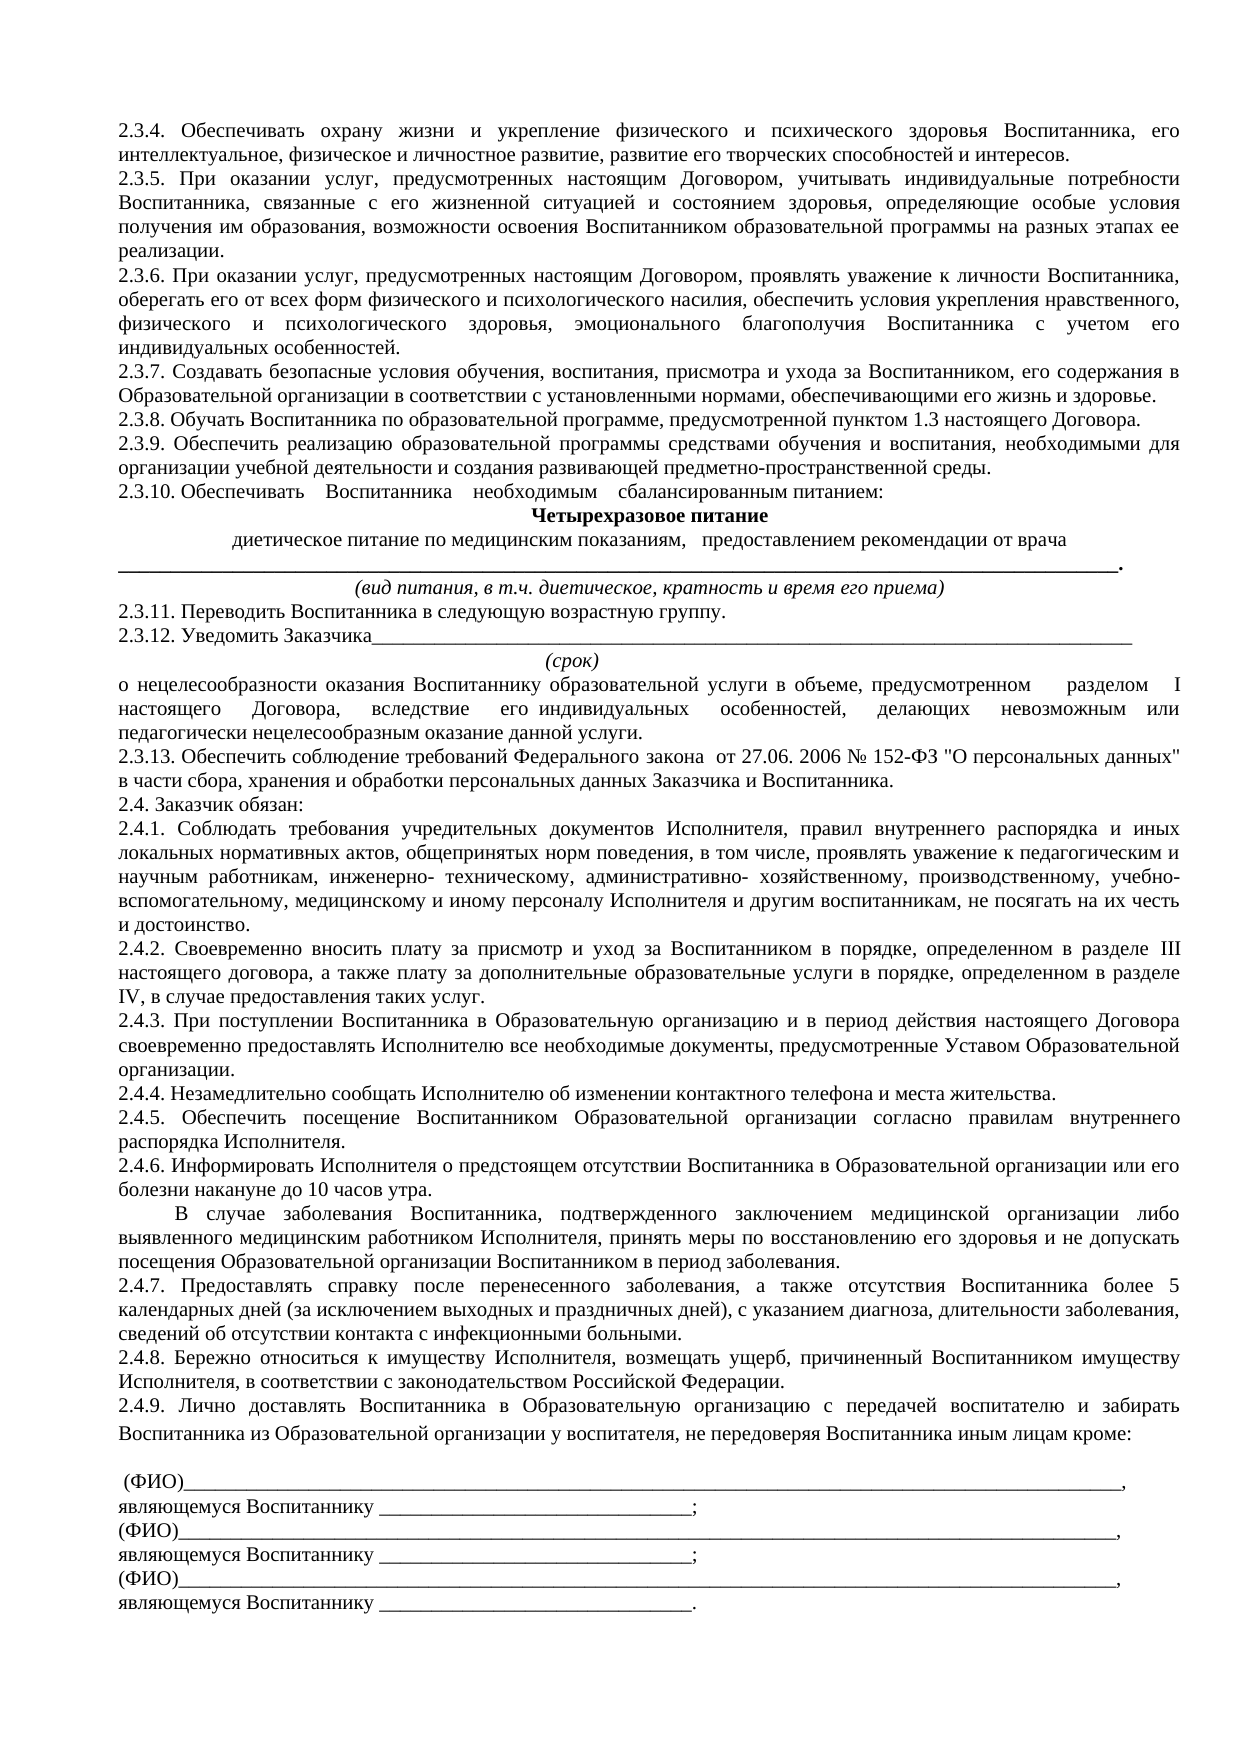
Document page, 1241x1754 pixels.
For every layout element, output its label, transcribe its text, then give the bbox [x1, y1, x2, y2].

text 2.4.6. Информировать Исполнителя о предстоящем отсутствии Воспитанника в Образовательной организации или его болезни накануне до 10 часов утра. [118, 1153, 1181, 1201]
text (вид питания, в т.ч. диетическое, кратность и время его приема) [118, 575, 1181, 599]
text 2.3.6. При оказании услуг, предусмотренных настоящим Договором, проявлять уважение к личности Воспитанника, оберегать его от всех форм физического и психологического насилия, обеспечить условия укрепления нравственного, физического и психологического здоровья, эмоционального благополучия Воспитанника с учетом его индивидуальных особенностей. [118, 262, 1181, 359]
text 2.4.2. Своевременно вносить плату за присмотр и уход за Воспитанником в порядке, определенном в разделе III настоящего договора, а также плату за дополнительные образовательные услуги в порядке, определенном в разделе IV, в случае предоставления таких услуг. [118, 936, 1181, 1008]
text являющемуся Воспитаннику ______________________________; [118, 1493, 1181, 1518]
text 2.3.10. Обеспечивать Воспитанника необходимым сбалансированным питанием: [118, 479, 1181, 503]
text 2.3.4. Обеспечивать охрану жизни и укрепление физического и психического здоровья Воспитанника, его интеллектуальное, физическое и личностное развитие, развитие его творческих способностей и интересов. [118, 118, 1181, 166]
text (срок) [118, 647, 1181, 672]
text 2.3.12. Уведомить Заказчика_________________________________________________________________________ [118, 623, 1181, 647]
text (ФИО)__________________________________________________________________________________________, [118, 1469, 1181, 1493]
text 2.4.1. Соблюдать требования учредительных документов Исполнителя, правил внутреннего распорядка и иных локальных нормативных актов, общепринятых норм поведения, в том числе, проявлять уважение к педагогическим и научным работникам, инженерно- техническому, административно- хозяйственному, производственному, учебно- вспомогательному, медицинскому и иному персоналу Исполнителя и другим воспитанникам, не посягать на их честь и достоинство. [118, 816, 1181, 936]
text являющемуся Воспитаннику ______________________________. [118, 1590, 1181, 1614]
text диетическое питание по медицинским показаниям, предоставлением рекомендации от врача [118, 527, 1181, 551]
text 2.4.7. Предоставлять справку после перенесенного заболевания, а также отсутствия Воспитанника более 5 календарных дней (за исключением выходных и праздничных дней), с указанием диагноза, длительности заболевания, сведений об отсутствии контакта с инфекционными больными. [118, 1273, 1181, 1345]
text Четырехразовое питание [118, 503, 1181, 527]
text В случае заболевания Воспитанника, подтвержденного заключением медицинской организации либо выявленного медицинским работником Исполнителя, принять меры по восстановлению его здоровья и не допускать посещения Образовательной организации Воспитанником в период заболевания. [118, 1201, 1181, 1273]
text 2.3.13. Обеспечить соблюдение требований Федерального закона от 27.06. 2006 № 152-ФЗ "О персональных данных" в части сбора, хранения и обработки персональных данных Заказчика и Воспитанника. [118, 744, 1181, 792]
text ________________________________________________________________________________________________. [118, 551, 1181, 575]
text 2.4.5. Обеспечить посещение Воспитанником Образовательной организации согласно правилам внутреннего распорядка Исполнителя. [118, 1105, 1181, 1153]
text (ФИО)__________________________________________________________________________________________, [118, 1566, 1181, 1590]
text 2.3.5. При оказании услуг, предусмотренных настоящим Договором, учитывать индивидуальные потребности Воспитанника, связанные с его жизненной ситуацией и состоянием здоровья, определяющие особые условия получения им образования, возможности освоения Воспитанником образовательной программы на разных этапах ее реализации. [118, 166, 1181, 262]
text 2.3.11. Переводить Воспитанника в следующую возрастную группу. [118, 599, 1181, 623]
text 2.4.3. При поступлении Воспитанника в Образовательную организацию и в период действия настоящего Договора своевременно предоставлять Исполнителю все необходимые документы, предусмотренные Уставом Образовательной организации. [118, 1008, 1181, 1081]
text 2.4. Заказчик обязан: [118, 792, 1181, 816]
text 2.3.7. Создавать безопасные условия обучения, воспитания, присмотра и ухода за Воспитанником, его содержания в Образовательной организации в соответствии с установленными нормами, обеспечивающими его жизнь и здоровье. [118, 359, 1181, 407]
text 2.4.4. Незамедлительно сообщать Исполнителю об изменении контактного телефона и места жительства. [118, 1081, 1181, 1105]
text 2.4.8. Бережно относиться к имуществу Исполнителя, возмещать ущерб, причиненный Воспитанником имуществу Исполнителя, в соответствии с законодательством Российской Федерации. [118, 1345, 1181, 1393]
text (ФИО)__________________________________________________________________________________________, [118, 1518, 1181, 1542]
text о нецелесообразности оказания Воспитаннику образовательной услуги в объеме, предусмотренном разделом I настоящего Договора, вследствие его индивидуальных особенностей, делающих невозможным или педагогически нецелесообразным оказание данной услуги. [118, 672, 1181, 744]
text 2.3.8. Обучать Воспитанника по образовательной программе, предусмотренной пунктом 1.3 настоящего Договора. [118, 407, 1181, 431]
text 2.4.9. Лично доставлять Воспитанника в Образовательную организацию с передачей воспитателю и забирать Воспитанника из Образовательной организации у воспитателя, не передоверяя Воспитанника иным лицам кроме: [118, 1393, 1181, 1445]
text являющемуся Воспитаннику ______________________________; [118, 1542, 1181, 1566]
text 2.3.9. Обеспечить реализацию образовательной программы средствами обучения и воспитания, необходимыми для организации учебной деятельности и создания развивающей предметно-пространственной среды. [118, 431, 1181, 479]
